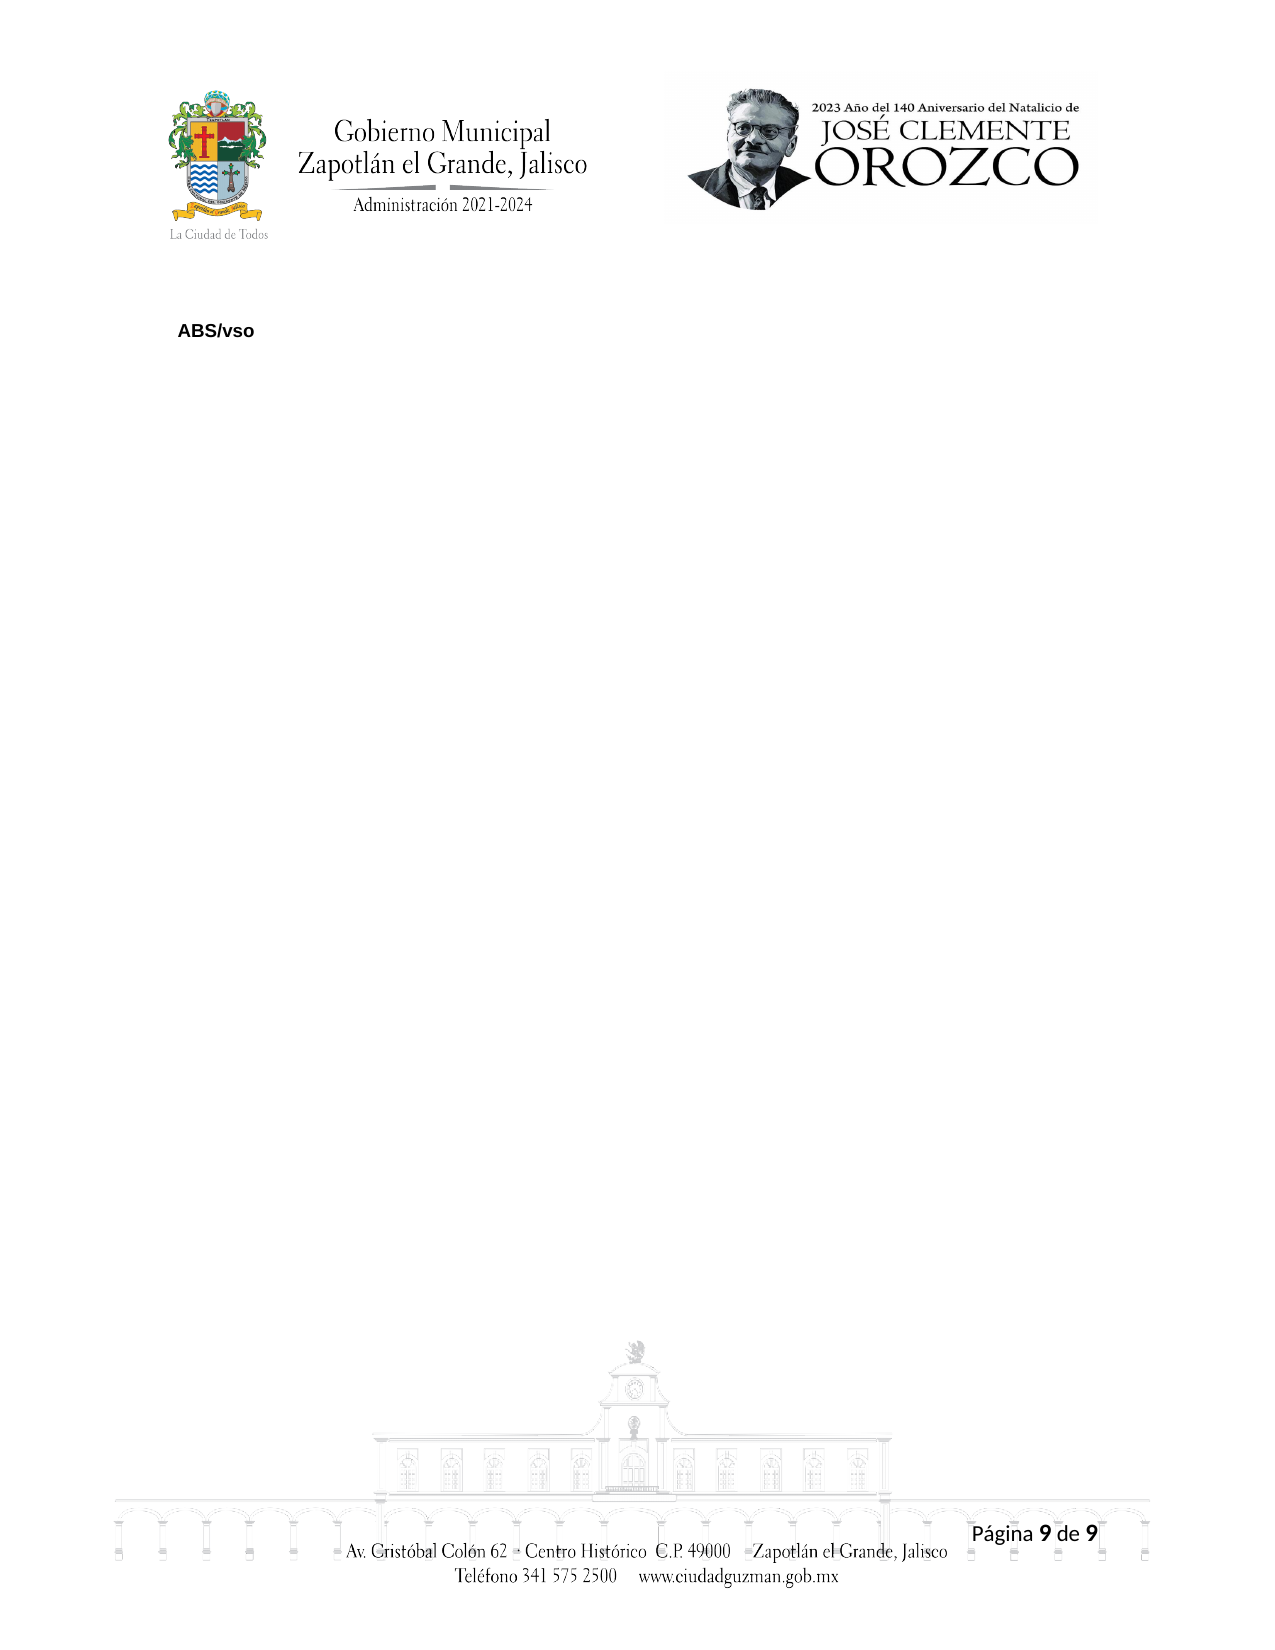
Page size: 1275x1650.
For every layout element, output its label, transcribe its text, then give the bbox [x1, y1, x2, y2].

text ABS/vso [177, 320, 1098, 342]
picture [103, 45, 1161, 1629]
